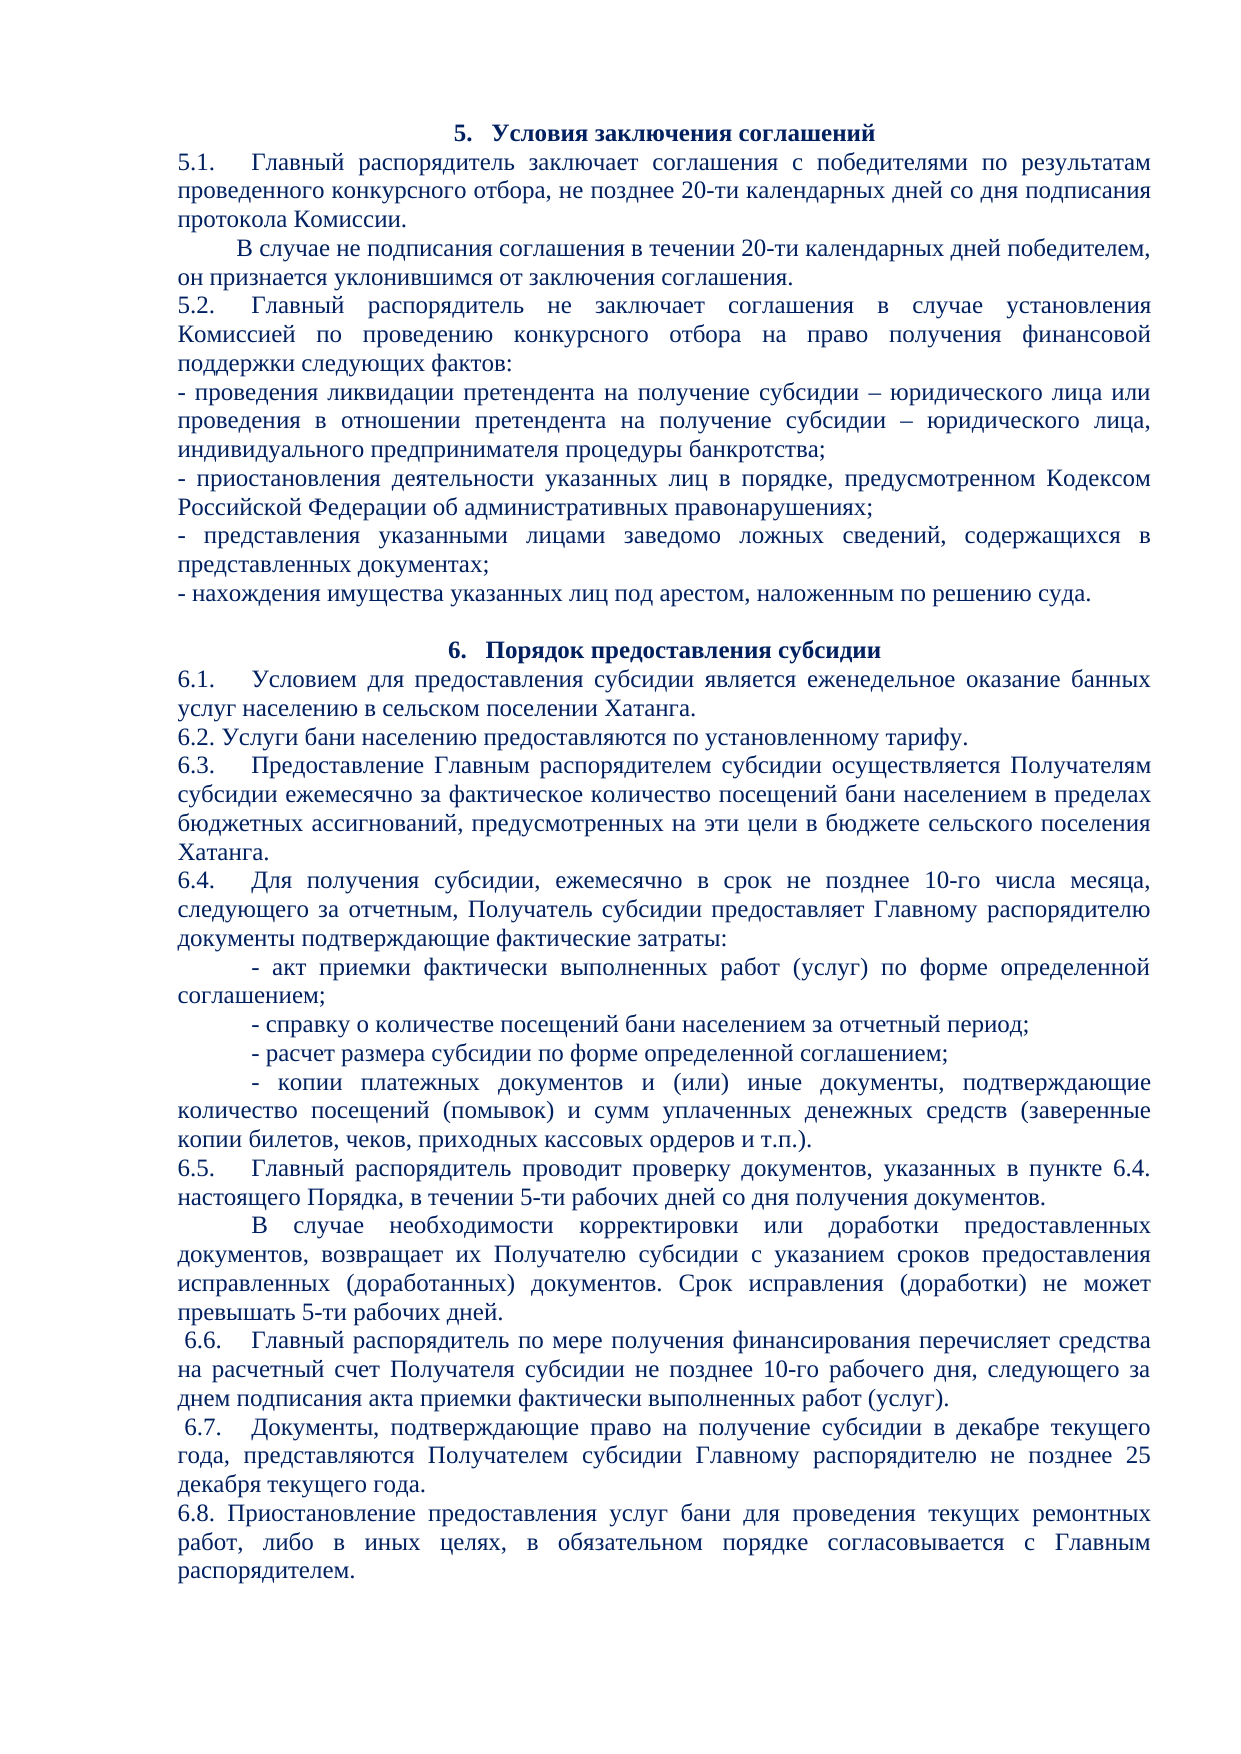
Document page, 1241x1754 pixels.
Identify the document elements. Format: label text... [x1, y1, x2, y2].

text - копии платежных документов и (или) иные документы, подтверждающие количество посещений (помывок) и сумм уплаченных денежных средств (заверенные копии билетов, чеков, приходных кассовых ордеров и т.п.). [177, 1067, 1152, 1153]
list Для получения субсидии, ежемесячно в срок не позднее 10-го числа месяца, следующего за отчетным, Получатель субсидии предоставляет Главному распорядителю документы подтверждающие фактические затраты: [177, 866, 1152, 952]
text - проведения ликвидации претендента на получение субсидии – юридического лица или проведения в отношении претендента на получение субсидии – юридического лица, индивидуального предпринимателя процедуры банкротства; [177, 377, 1152, 463]
text В случае необходимости корректировки или доработки предоставленных документов, возвращает их Получателю субсидии с указанием сроков предоставления исправленных (доработанных) документов. Срок исправления (доработки) не может превышать 5-ти рабочих дней. [177, 1211, 1152, 1326]
list Условия заключения соглашений [177, 118, 1152, 147]
list Главный распорядитель заключает соглашения с победителями по результатам проведенного конкурсного отбора, не позднее 20-ти календарных дней со дня подписания протокола Комиссии. [177, 147, 1152, 233]
text - нахождения имущества указанных лиц под арестом, наложенным по решению суда. [177, 578, 1152, 607]
text 6.8. Приостановление предоставления услуг бани для проведения текущих ремонтных работ, либо в иных целях, в обязательном порядке согласовывается с Главным распорядителем. [177, 1498, 1152, 1584]
text - справку о количестве посещений бани населением за отчетный период; [177, 1009, 1152, 1038]
text - представления указанными лицами заведомо ложных сведений, содержащихся в представленных документах; [177, 521, 1152, 578]
list Предоставление Главным распорядителем субсидии осуществляется Получателям субсидии ежемесячно за фактическое количество посещений бани населением в пределах бюджетных ассигнований, предусмотренных на эти цели в бюджете сельского поселения Хатанга. [177, 751, 1152, 866]
text 6.2. Услуги бани населению предоставляются по установленному тарифу. [177, 722, 1152, 751]
list Главный распорядитель по мере получения финансирования перечисляет средства на расчетный счет Получателя субсидии не позднее 10-го рабочего дня, следующего за днем подписания акта приемки фактически выполненных работ (услуг). [177, 1326, 1152, 1412]
text В случае не подписания соглашения в течении 20-ти календарных дней победителем, он признается уклонившимся от заключения соглашения. [177, 233, 1152, 291]
text - приостановления деятельности указанных лиц в порядке, предусмотренном Кодексом Российской Федерации об административных правонарушениях; [177, 463, 1152, 521]
text - акт приемки фактически выполненных работ (услуг) по форме определенной соглашением; [177, 952, 1152, 1009]
list Главный распорядитель проводит проверку документов, указанных в пункте 6.4. настоящего Порядка, в течении 5-ти рабочих дней со дня получения документов. [177, 1153, 1152, 1211]
list Главный распорядитель не заключает соглашения в случае установления Комиссией по проведению конкурсного отбора на право получения финансовой поддержки следующих фактов: [177, 291, 1152, 377]
list Документы, подтверждающие право на получение субсидии в декабре текущего года, представляются Получателем субсидии Главному распорядителю не позднее 25 декабря текущего года. [177, 1412, 1152, 1498]
list Условием для предоставления субсидии является еженедельное оказание банных услуг населению в сельском поселении Хатанга. [177, 664, 1152, 722]
list Порядок предоставления субсидии [177, 636, 1152, 664]
text - расчет размера субсидии по форме определенной соглашением; [177, 1038, 1152, 1067]
